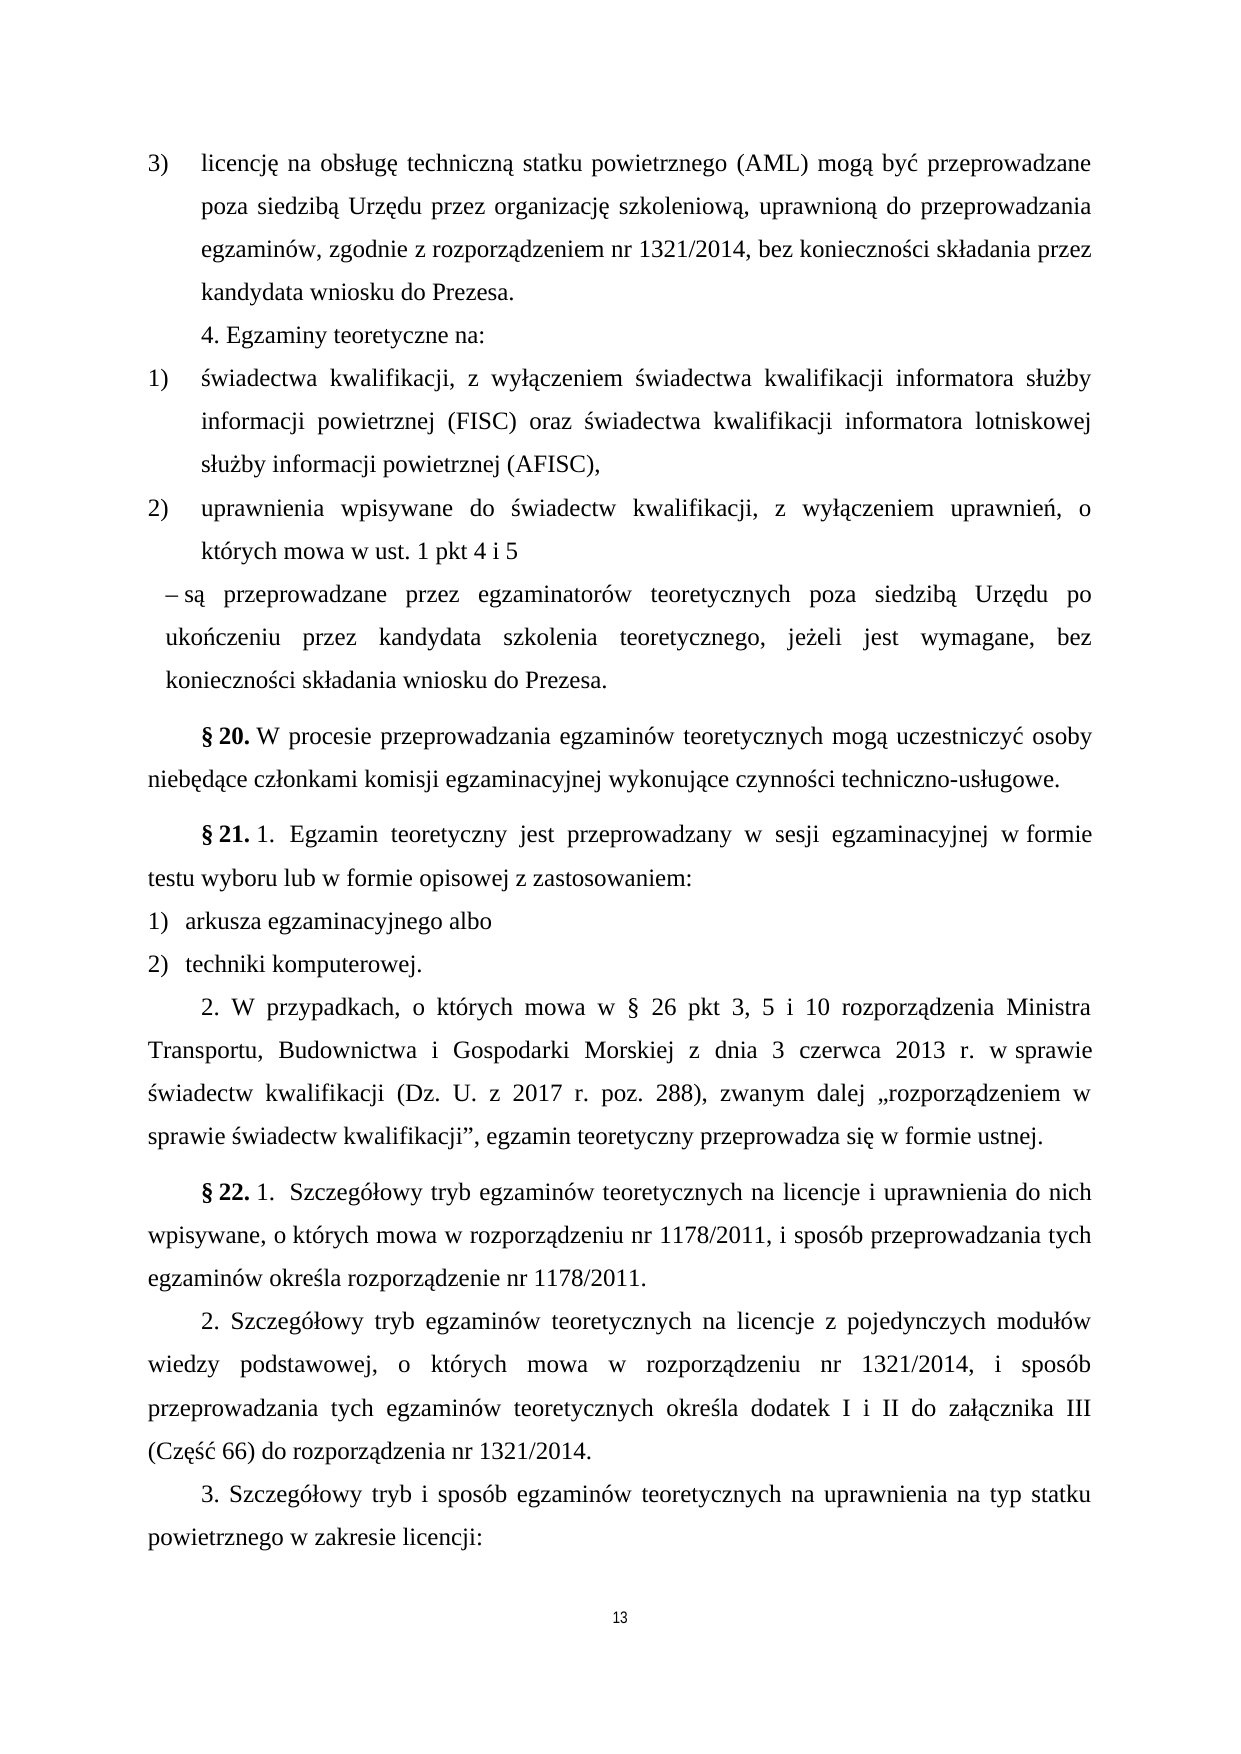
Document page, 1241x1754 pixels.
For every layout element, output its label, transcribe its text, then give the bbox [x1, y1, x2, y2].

list arkusza egzaminacyjnego albo [148, 906, 1092, 934]
text § 21. 1. Egzamin teoretyczny jest przeprowadzany w sesji egzaminacyjnej w formie testu wyboru lub w formie opisowej z zastosowaniem: [148, 819, 1092, 891]
text § 20. W procesie przeprowadzania egzaminów teoretycznych mogą uczestniczyć osoby niebędące członkami komisji egzaminacyjnej wykonujące czynności techniczno-usługowe. [148, 721, 1092, 793]
text 3. Szczegółowy tryb i sposób egzaminów teoretycznych na uprawnienia na typ statku powietrznego w zakresie licencji: [148, 1479, 1092, 1551]
text 2. Szczegółowy tryb egzaminów teoretycznych na licencje z pojedynczych modułów wiedzy podstawowej, o których mowa w rozporządzeniu nr 1321/2014, i sposób przeprowadzania tych egzaminów teoretycznych określa dodatek I i II do załącznika III (Część 66) do rozporządzenia nr 1321/2014. [148, 1306, 1092, 1464]
text 2) uprawnienia wpisywane do świadectw kwalifikacji, z wyłączeniem uprawnień, o których mowa w ust. 1 pkt 4 i 5 [148, 493, 1092, 564]
list techniki komputerowej. [148, 949, 1092, 978]
text 3) licencję na obsługę techniczną statku powietrznego (AML) mogą być przeprowadzane poza siedzibą Urzędu przez organizację szkoleniową, uprawnioną do przeprowadzania egzaminów, zgodnie z rozporządzeniem nr 1321/2014, bez konieczności składania przez kandydata wniosku do Prezesa. [148, 148, 1092, 306]
text § 22. 1. Szczegółowy tryb egzaminów teoretycznych na licencje i uprawnienia do nich wpisywane, o których mowa w rozporządzeniu nr 1178/2011, i sposób przeprowadzania tych egzaminów określa rozporządzenie nr 1178/2011. [148, 1177, 1092, 1292]
text 1) świadectwa kwalifikacji, z wyłączeniem świadectwa kwalifikacji informatora służby informacji powietrznej (FISC) oraz świadectwa kwalifikacji informatora lotniskowej służby informacji powietrznej (AFISC), [148, 363, 1092, 478]
text 4. Egzaminy teoretyczne na: [148, 320, 1092, 349]
text – są przeprowadzane przez egzaminatorów teoretycznych poza siedzibą Urzędu po ukończeniu przez kandydata szkolenia teoretycznego, jeżeli jest wymagane, bez konieczności składania wniosku do Prezesa. [165, 579, 1092, 694]
text 2. W przypadkach, o których mowa w § 26 pkt 3, 5 i 10 rozporządzenia Ministra Transportu, Budownictwa i Gospodarki Morskiej z dnia 3 czerwca 2013 r. w sprawie świadectw kwalifikacji (Dz. U. z 2017 r. poz. 288), zwanym dalej „rozporządzeniem w sprawie świadectw kwalifikacji”, egzamin teoretyczny przeprowadza się w formie ustnej. [148, 992, 1092, 1150]
